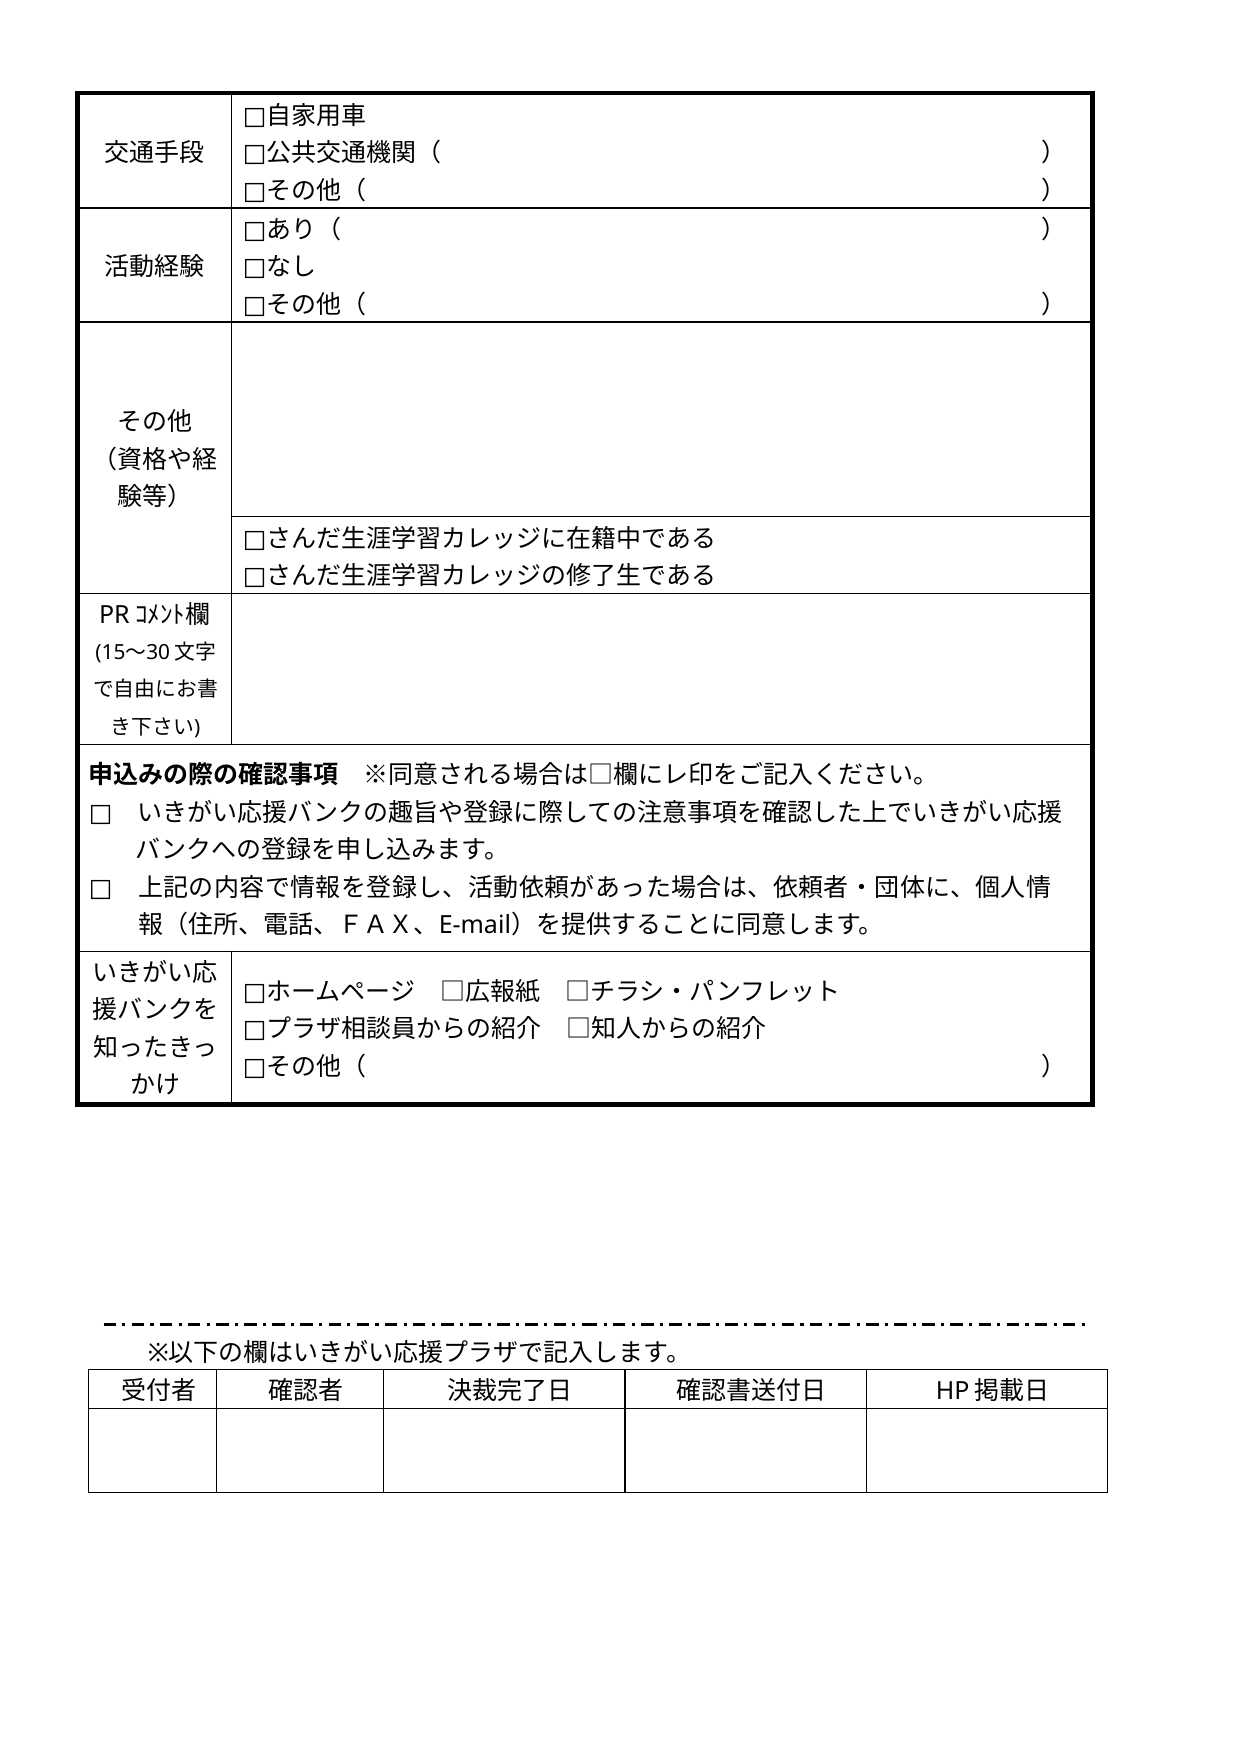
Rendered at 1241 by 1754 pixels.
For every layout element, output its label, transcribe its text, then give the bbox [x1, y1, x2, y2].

table_cell [384, 1409, 624, 1492]
table_header □自家用車 □公共交通機関（ ） □その他（ ） [232, 95, 1090, 207]
table_header 受付者 [89, 1370, 216, 1407]
table_cell いきがい応援バンクを知ったきっかけ [80, 952, 231, 1102]
table_cell PRｺﾒﾝﾄ欄 (15～30文字で自由にお書き下さい) [80, 594, 231, 744]
table_cell その他 （資格や経験等） [80, 323, 231, 592]
table_header 決裁完了日 [384, 1370, 624, 1407]
table_cell □あり（ ） □なし □その他（ ） [232, 209, 1090, 321]
table_cell 申込みの際の確認事項 ※同意される場合は□欄にレ印をご記入ください。 □ いきがい応援バンクの趣旨や登録に際しての注意事項を確認した上でいきがい応援 バンクへの登録を申し込みます。 □ 上記の内容で情報を登録し、活動依頼があった場合は、依頼者・団体に、個人情報（住所、電話、ＦＡＸ、E-mail）を提供することに同意します。 [80, 745, 1090, 951]
table_cell [232, 323, 1090, 516]
table_cell 活動経験 [80, 209, 231, 321]
table_cell [232, 594, 1090, 744]
table_cell [867, 1409, 1107, 1492]
table_header 確認者 [217, 1370, 383, 1407]
table_cell □さんだ生涯学習カレッジに在籍中である □さんだ生涯学習カレッジの修了生である [232, 517, 1090, 592]
table_cell □ホームページ □広報紙 □チラシ・パンフレット □プラザ相談員からの紹介 □知人からの紹介 □その他（ ） [232, 952, 1090, 1102]
table_header HP掲載日 [867, 1370, 1107, 1407]
table_header 確認書送付日 [626, 1370, 866, 1407]
table_cell [626, 1409, 866, 1492]
table_cell [217, 1409, 383, 1492]
table_cell [89, 1409, 216, 1492]
table_header 交通手段 [80, 95, 231, 207]
text ※以下の欄はいきがい応援プラザで記入します。 [148, 1331, 1005, 1369]
